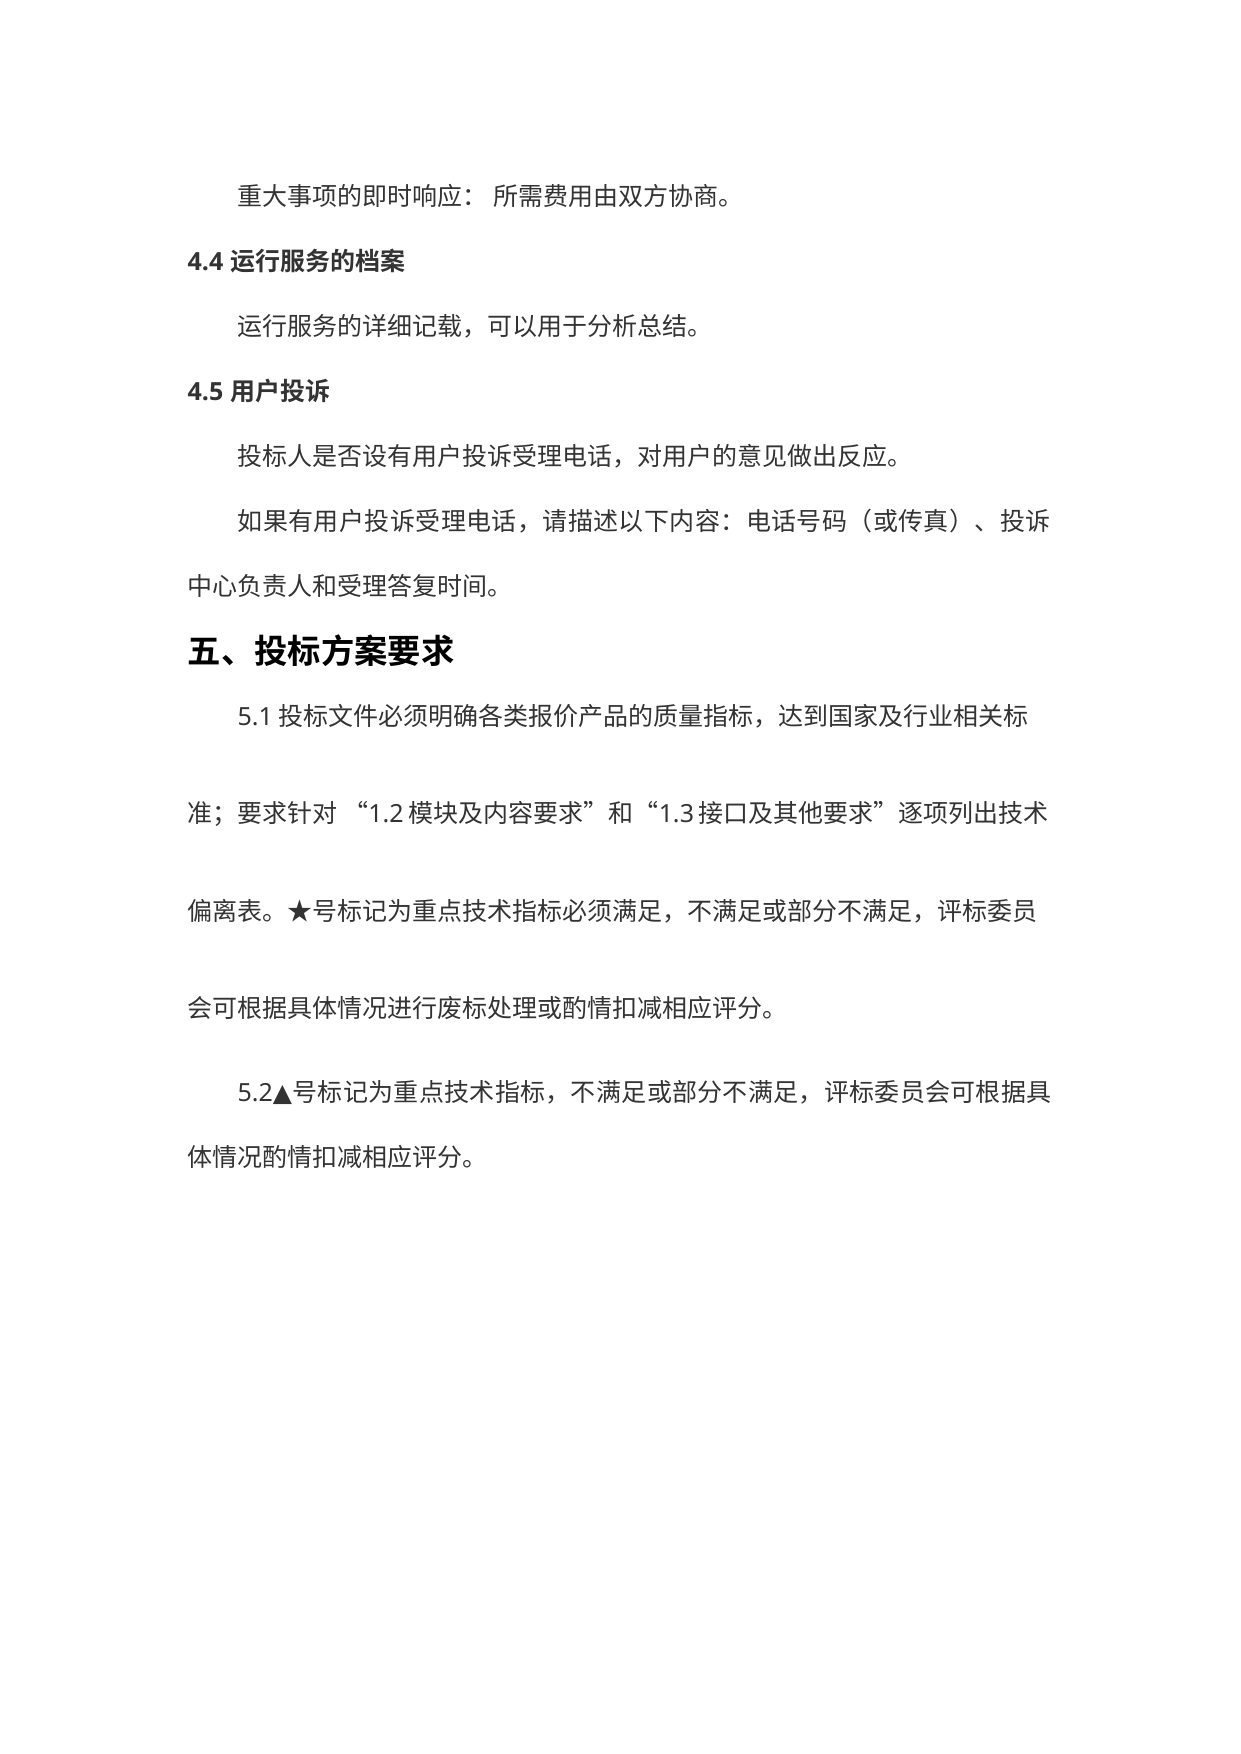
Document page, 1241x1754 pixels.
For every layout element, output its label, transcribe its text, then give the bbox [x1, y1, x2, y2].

text 重大事项的即时响应： 所需费用由双方协商。 [187, 162, 1053, 227]
text 5.1投标文件必须明确各类报价产品的质量指标，达到国家及行业相关标准；要求针对 “1.2模块及内容要求”和“1.3接口及其他要求”逐项列出技术偏离表。★号标记为重点技术指标必须满足，不满足或部分不满足，评标委员会可根据具体情况进行废标处理或酌情扣减相应评分。 [187, 682, 1053, 1039]
text 4.5 用户投诉 [187, 357, 1053, 422]
text 五、投标方案要求 [187, 617, 1053, 682]
text 如果有用户投诉受理电话，请描述以下内容：电话号码（或传真）、投诉中心负责人和受理答复时间。 [187, 487, 1053, 617]
text 运行服务的详细记载，可以用于分析总结。 [187, 292, 1053, 357]
text 5.2▲号标记为重点技术指标，不满足或部分不满足，评标委员会可根据具体情况酌情扣减相应评分。 [187, 1058, 1053, 1188]
text 4.4 运行服务的档案 [187, 227, 1053, 292]
text 投标人是否设有用户投诉受理电话，对用户的意见做出反应。 [187, 422, 1053, 487]
